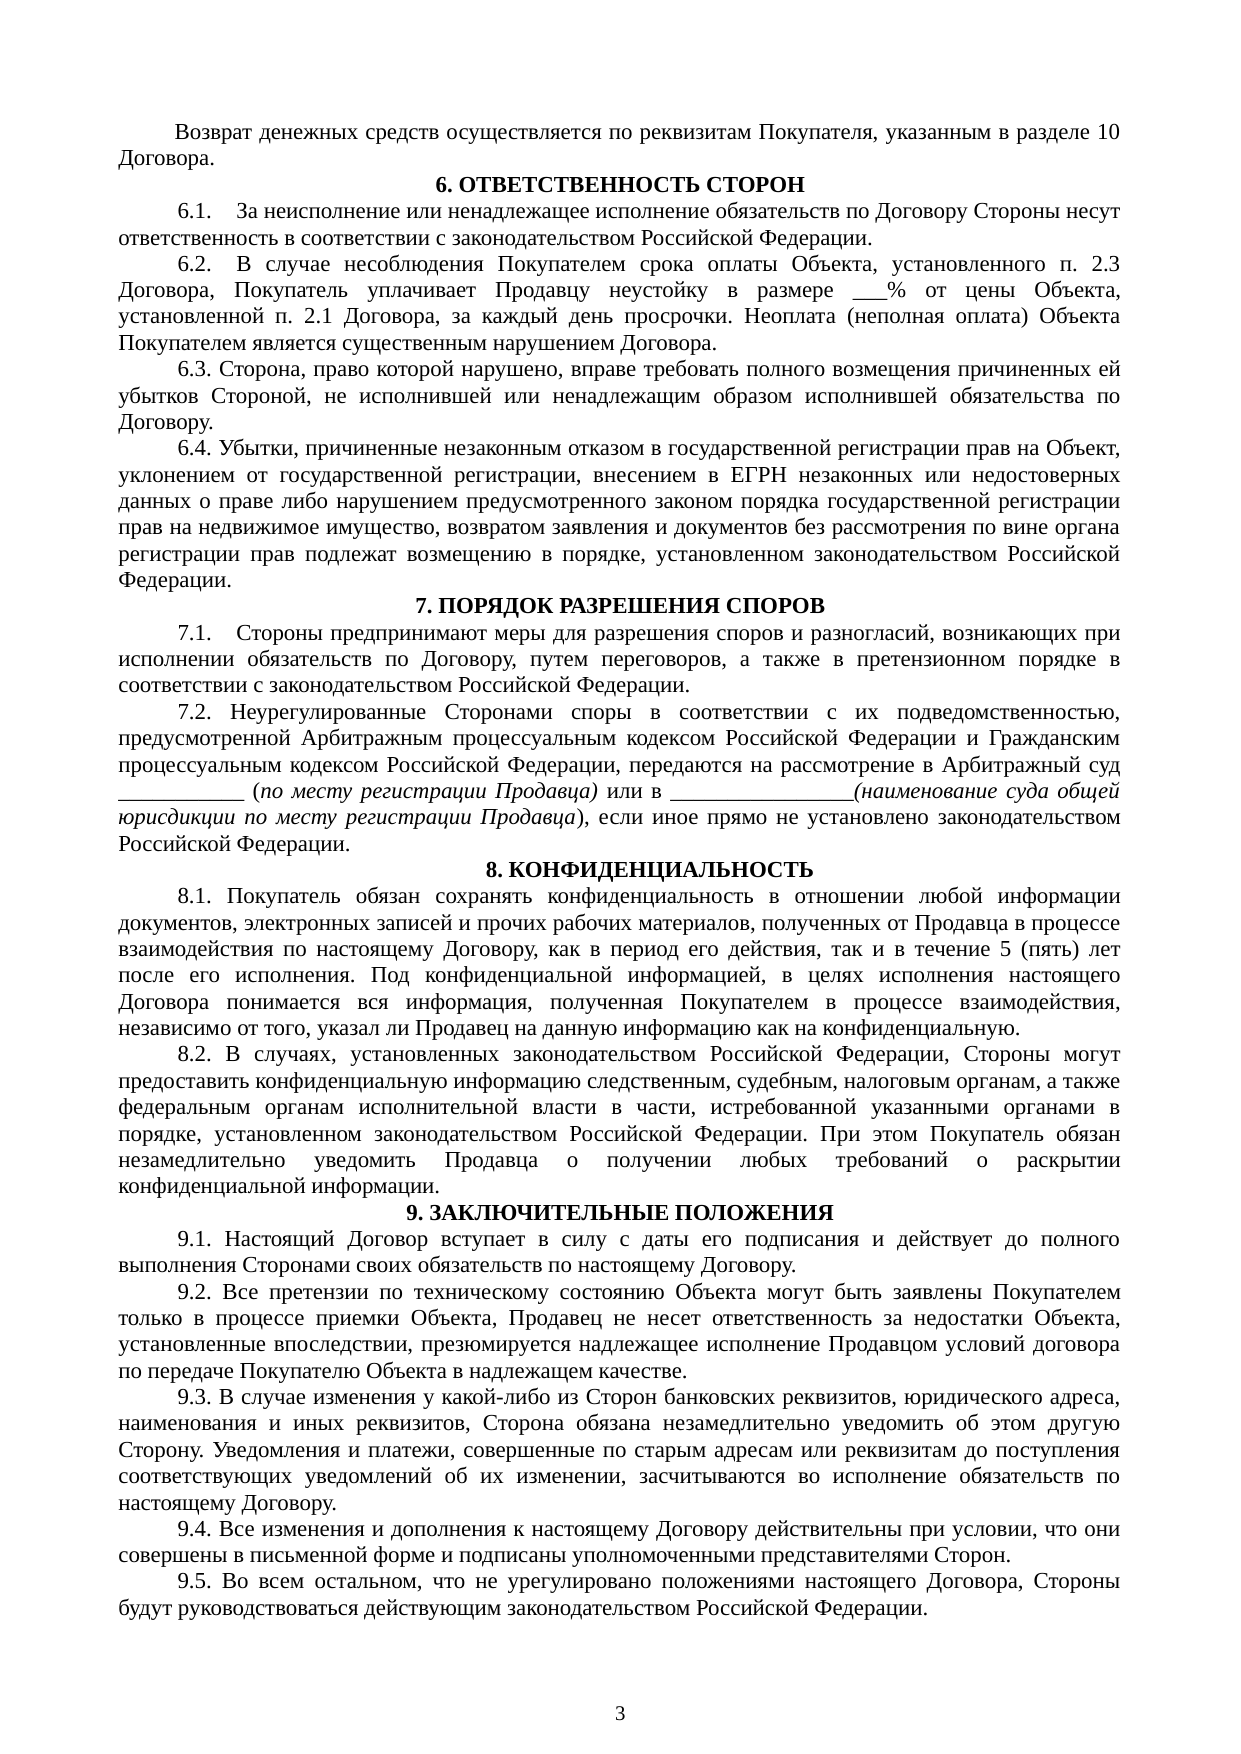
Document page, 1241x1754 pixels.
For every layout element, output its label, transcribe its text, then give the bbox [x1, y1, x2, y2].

text 6.4. Убытки, причиненные незаконным отказом в государственной регистрации прав на Объект, уклонением от государственной регистрации, внесением в ЕГРН незаконных или недостоверных данных о праве либо нарушением предусмотренного законом порядка государственной регистрации прав на недвижимое имущество, возвратом заявления и документов без рассмотрения по вине органа регистрации прав подлежат возмещению в порядке, установленном законодательством Российской Федерации. [118, 434, 1122, 592]
text 7. ПОРЯДОК РАЗРЕШЕНИЯ СПОРОВ [118, 592, 1122, 619]
text 9.4. Все изменения и дополнения к настоящему Договору действительны при условии, что они совершены в письменной форме и подписаны уполномоченными представителями Сторон. [118, 1515, 1122, 1568]
text 6.1. За неисполнение или ненадлежащее исполнение обязательств по Договору Стороны несут ответственность в соответствии с законодательством Российской Федерации. [118, 197, 1122, 250]
text 7.2. Неурегулированные Сторонами споры в соответствии с их подведомственностью, предусмотренной Арбитражным процессуальным кодексом Российской Федерации и Гражданским процессуальным кодексом Российской Федерации, передаются на рассмотрение в Арбитражный суд ___________ (по месту регистрации Продавца) или в ________________(наименование суда общей юрисдикции по месту регистрации Продавца), если иное прямо не установлено законодательством Российской Федерации. [118, 698, 1122, 856]
text 6.3. Сторона, право которой нарушено, вправе требовать полного возмещения причиненных ей убытков Стороной, не исполнившей или ненадлежащим образом исполнившей обязательства по Договору. [118, 355, 1122, 434]
text 9. ЗАКЛЮЧИТЕЛЬНЫЕ ПОЛОЖЕНИЯ [118, 1199, 1122, 1225]
text 6. ОТВЕТСТВЕННОСТЬ СТОРОН [118, 171, 1122, 197]
text 8.2. В случаях, установленных законодательством Российской Федерации, Стороны могут предоставить конфиденциальную информацию следственным, судебным, налоговым органам, а также федеральным органам исполнительной власти в части, истребованной указанными органами в порядке, установленном законодательством Российской Федерации. При этом Покупатель обязан незамедлительно уведомить Продавца о получении любых требований о раскрытии конфиденциальной информации. [118, 1041, 1122, 1199]
text 8. КОНФИДЕНЦИАЛЬНОСТЬ [118, 856, 1122, 882]
text 9.5. Во всем остальном, что не урегулировано положениями настоящего Договора, Стороны будут руководствоваться действующим законодательством Российской Федерации. [118, 1568, 1122, 1620]
text 8.1. Покупатель обязан сохранять конфиденциальность в отношении любой информации документов, электронных записей и прочих рабочих материалов, полученных от Продавца в процессе взаимодействия по настоящему Договору, как в период его действия, так и в течение 5 (пять) лет после его исполнения. Под конфиденциальной информацией, в целях исполнения настоящего Договора понимается вся информация, полученная Покупателем в процессе взаимодействия, независимо от того, указал ли Продавец на данную информацию как на конфиденциальную. [118, 882, 1122, 1041]
text 9.3. В случае изменения у какой-либо из Сторон банковских реквизитов, юридического адреса, наименования и иных реквизитов, Сторона обязана незамедлительно уведомить об этом другую Сторону. Уведомления и платежи, совершенные по старым адресам или реквизитам до поступления соответствующих уведомлений об их изменении, засчитываются во исполнение обязательств по настоящему Договору. [118, 1383, 1122, 1515]
text 7.1. Стороны предпринимают меры для разрешения споров и разногласий, возникающих при исполнении обязательств по Договору, путем переговоров, а также в претензионном порядке в соответствии с законодательством Российской Федерации. [118, 619, 1122, 698]
text 9.1. Настоящий Договор вступает в силу с даты его подписания и действует до полного выполнения Сторонами своих обязательств по настоящему Договору. [118, 1225, 1122, 1278]
text Возврат денежных средств осуществляется по реквизитам Покупателя, указанным в разделе 10 Договора. [118, 118, 1122, 171]
text 9.2. Все претензии по техническому состоянию Объекта могут быть заявлены Покупателем только в процессе приемки Объекта, Продавец не несет ответственность за недостатки Объекта, установленные впоследствии, презюмируется надлежащее исполнение Продавцом условий договора по передаче Покупателю Объекта в надлежащем качестве. [118, 1278, 1122, 1383]
text 6.2. В случае несоблюдения Покупателем срока оплаты Объекта, установленного п. 2.3 Договора, Покупатель уплачивает Продавцу неустойку в размере ___% от цены Объекта, установленной п. 2.1 Договора, за каждый день просрочки. Неоплата (неполная оплата) Объекта Покупателем является существенным нарушением Договора. [118, 250, 1122, 355]
